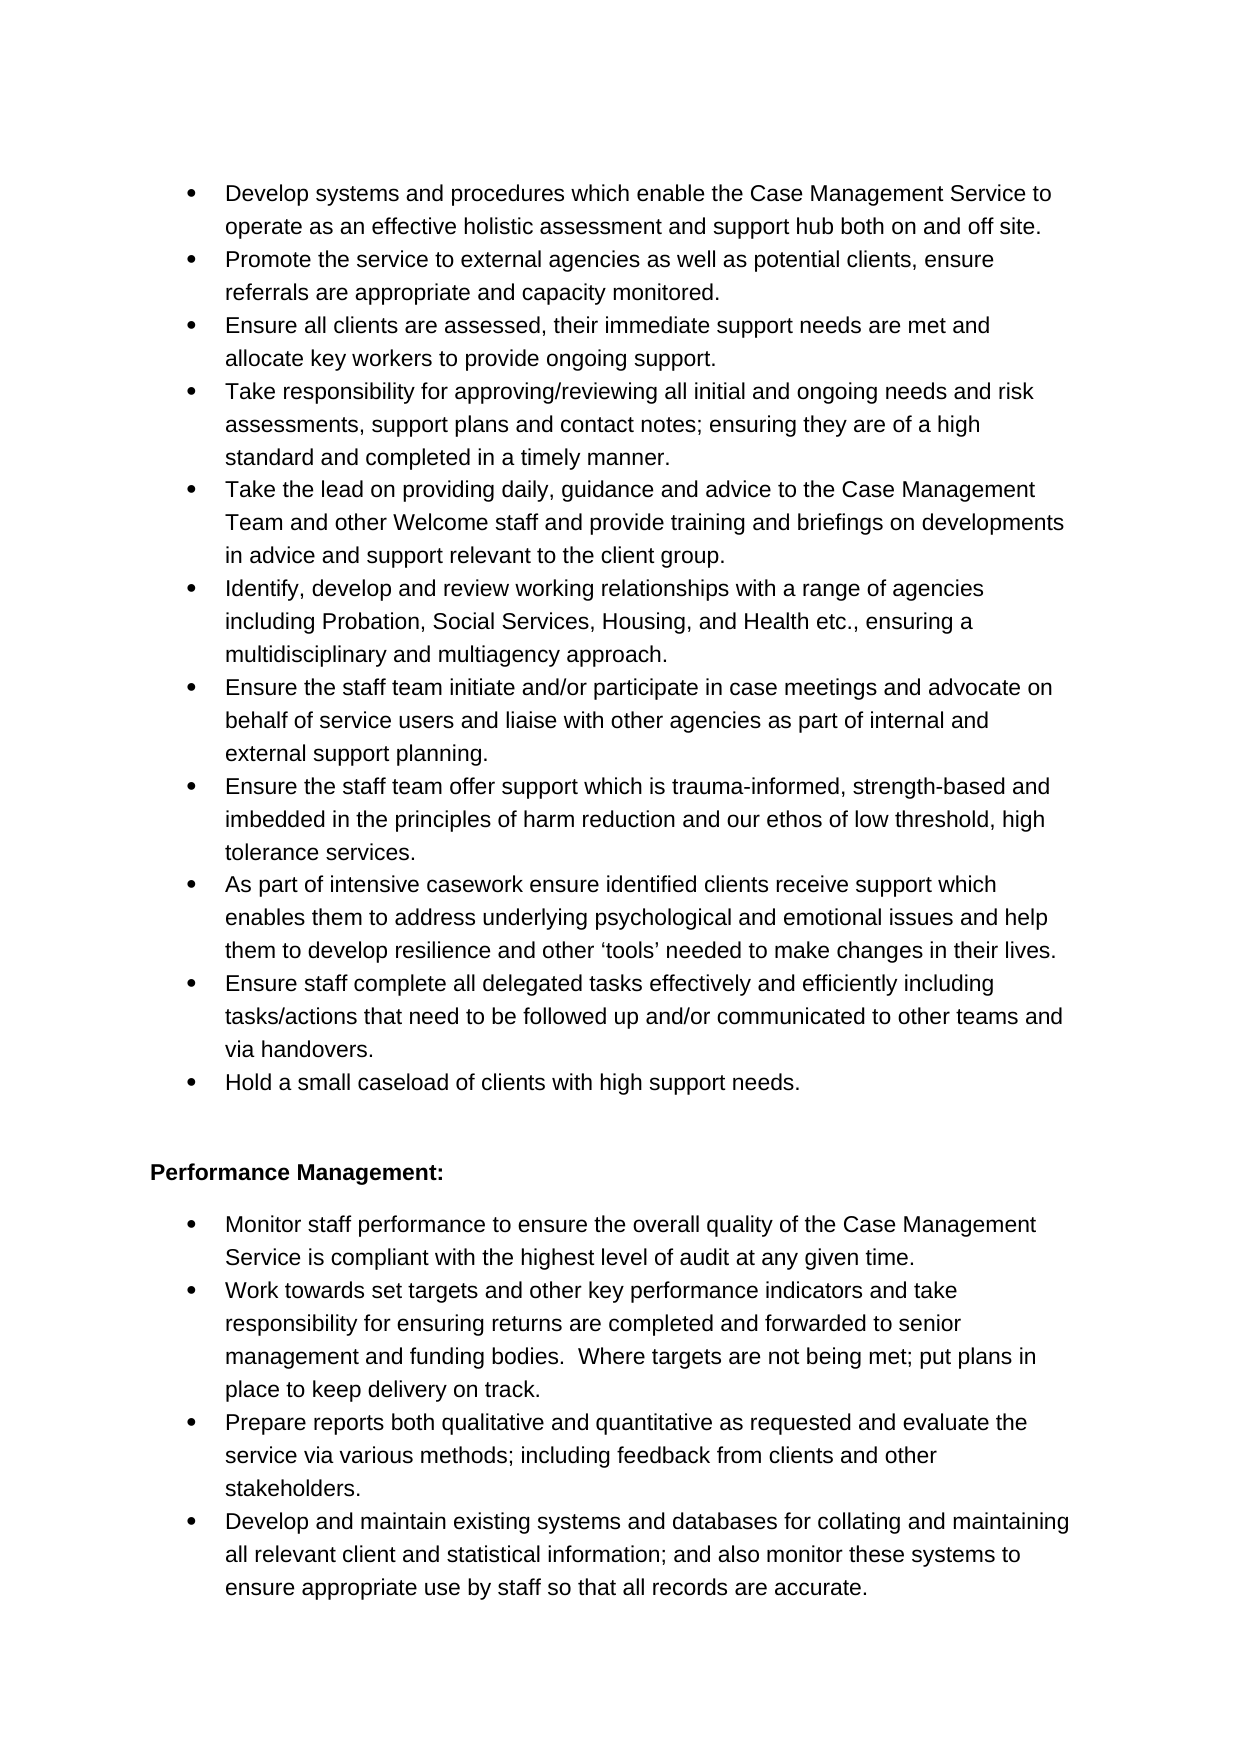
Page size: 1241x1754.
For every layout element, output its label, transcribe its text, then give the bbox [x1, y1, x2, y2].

list Work towards set targets and other key performance indicators and take responsibility for ensuring returns are completed and forwarded to senior management and funding bodies. Where targets are not being met; put plans in place to keep delivery on track. [187, 1277, 1072, 1402]
list Identify, develop and review working relationships with a range of agencies including Probation, Social Services, Housing, and Health etc., ensuring a multidisciplinary and multiagency approach. [187, 575, 1072, 667]
text Performance Management: [150, 1159, 1090, 1185]
list Ensure the staff team initiate and/or participate in case meetings and advocate on behalf of service users and liaise with other agencies as part of internal and external support planning. [187, 674, 1072, 766]
list As part of intensive casework ensure identified clients receive support which enables them to address underlying psychological and emotional issues and help them to develop resilience and other ‘tools’ needed to make changes in their lives. [187, 871, 1072, 964]
list Develop systems and procedures which enable the Case Management Service to operate as an effective holistic assessment and support hub both on and off site. [187, 180, 1072, 239]
list Ensure all clients are assessed, their immediate support needs are met and allocate key workers to provide ongoing support. [187, 312, 1072, 371]
list Ensure the staff team offer support which is trauma-informed, strength-based and imbedded in the principles of harm reduction and our ethos of low threshold, high tolerance services. [187, 773, 1072, 865]
list Ensure staff complete all delegated tasks effectively and efficiently including tasks/actions that need to be followed up and/or communicated to other teams and via handovers. [187, 970, 1072, 1062]
list Develop and maintain existing systems and databases for collating and maintaining all relevant client and statistical information; and also monitor these systems to ensure appropriate use by staff so that all records are accurate. [187, 1508, 1072, 1600]
list Prepare reports both qualitative and quantitative as requested and evaluate the service via various methods; including feedback from clients and other stakeholders. [187, 1409, 1072, 1501]
list Hold a small caseload of clients with high support needs. [187, 1069, 1072, 1095]
list Promote the service to external agencies as well as potential clients, ensure referrals are appropriate and capacity monitored. [187, 246, 1072, 305]
list Monitor staff performance to ensure the overall quality of the Case Management Service is compliant with the highest level of audit at any given time. [187, 1211, 1072, 1271]
list Take responsibility for approving/reviewing all initial and ongoing needs and risk assessments, support plans and contact notes; ensuring they are of a high standard and completed in a timely manner. [187, 378, 1072, 470]
list Take the lead on providing daily, guidance and advice to the Case Management Team and other Welcome staff and provide training and briefings on developments in advice and support relevant to the client group. [187, 476, 1072, 569]
